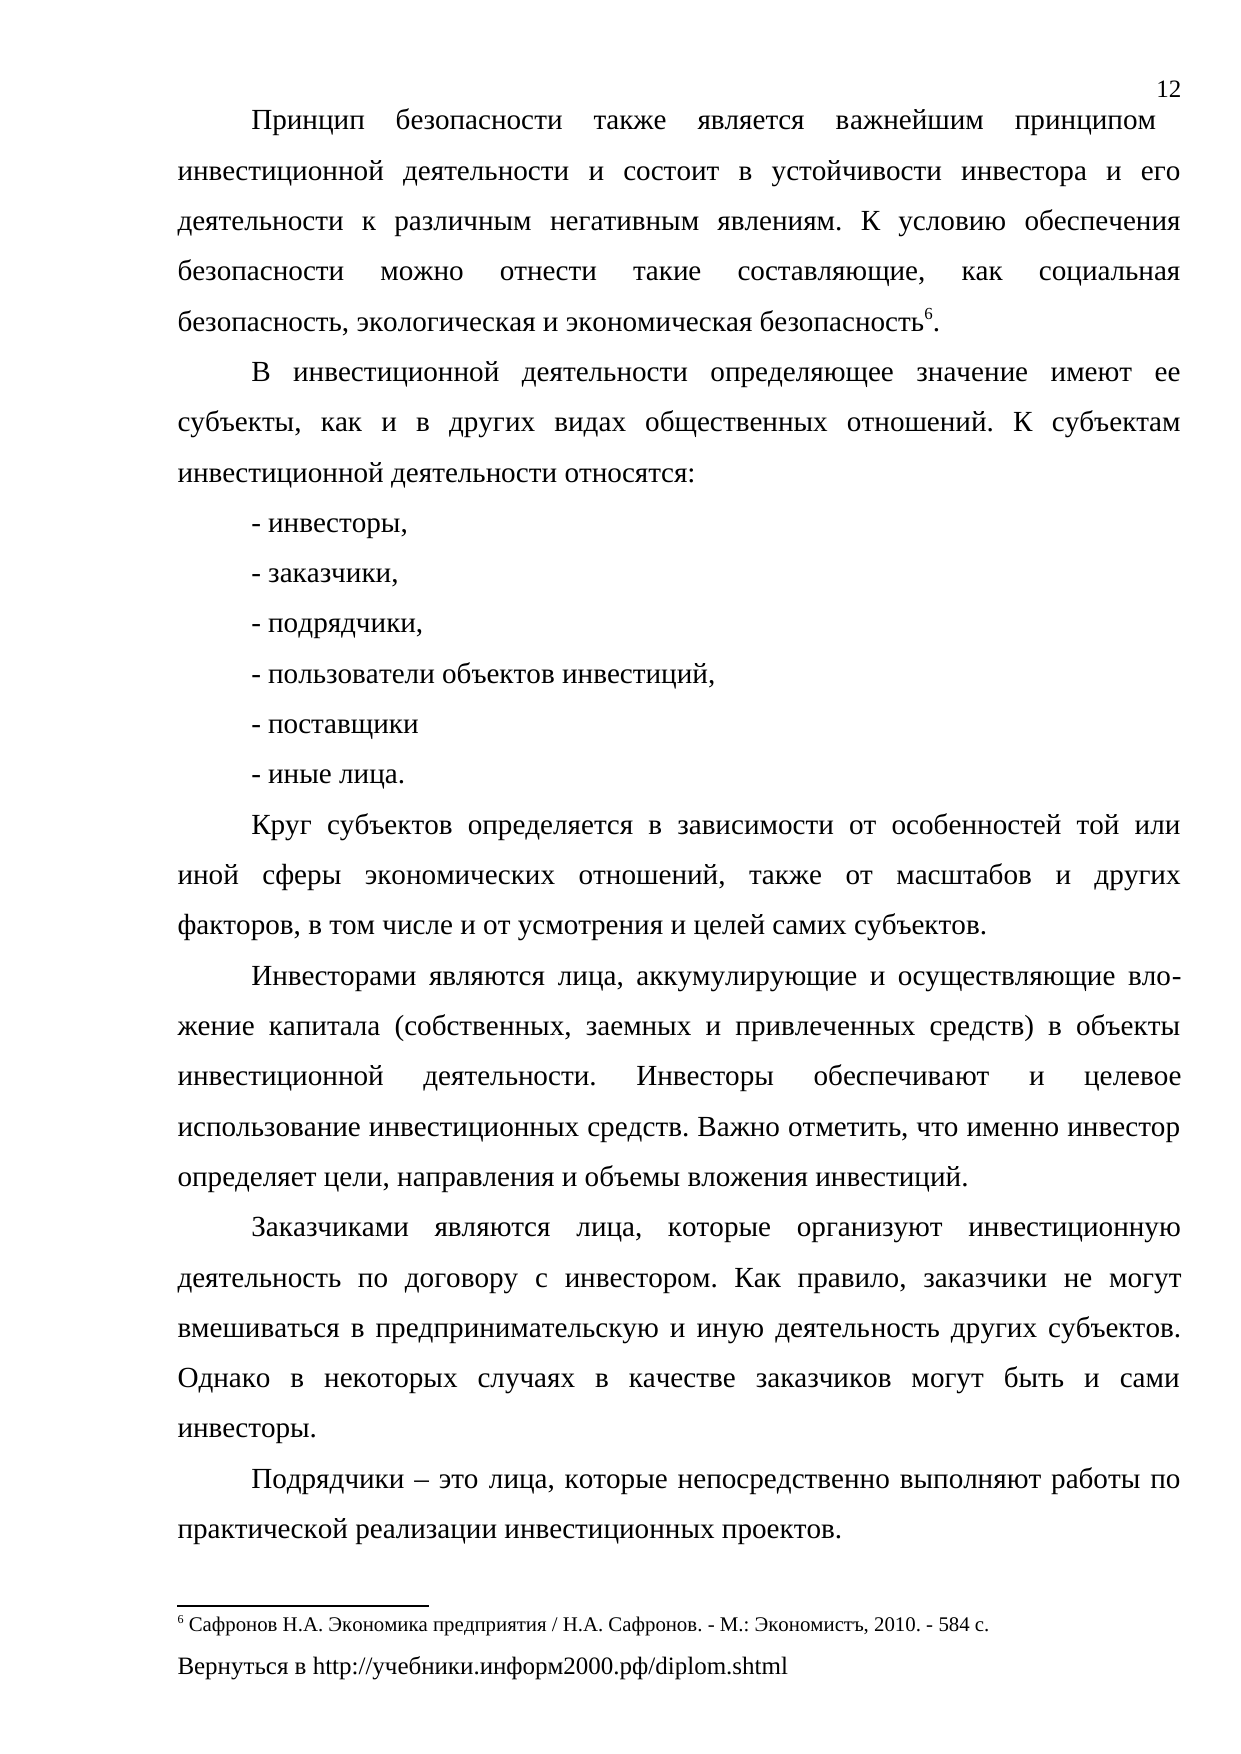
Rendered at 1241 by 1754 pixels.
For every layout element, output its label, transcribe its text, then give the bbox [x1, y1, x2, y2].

text Круг субъектов определяется в зависимости от особенностей той или иной сферы экономических отношений, также от масштабов и других факторов, в том числе и от усмотрения и целей самих субъектов. [177, 807, 1181, 941]
text Инвесторами являются лица, аккумулирующие и осуществляющие вложение капитала (собственных, заемных и привлеченных средств) в объекты инвестиционной деятельности. Инвесторы обеспечивают и целевое использование инвестиционных средств. Важно отметить, что именно инвестор определяет цели, направления и объемы вложения инвестиций. [177, 958, 1181, 1193]
text Заказчиками являются лица, которые организуют инвестиционную деятельность по договору с инвестором. Как правило, заказчики не могут вмешиваться в предпринимательскую и иную деятельность других субъектов. Однако в некоторых случаях в качестве заказчиков могут быть и сами инвесторы. [177, 1209, 1181, 1444]
text - инвесторы, [177, 505, 1181, 538]
text - иные лица. [177, 757, 1181, 790]
text Принцип безопасности также является важнейшим принципом инвестиционной деятельности и состоит в устойчивости инвестора и его деятельности к различным негативным явлениям. К условию обеспечения безопасности можно отнести такие составляющие, как социальная безопасность, экологическая и экономическая безопасность. [177, 102, 1181, 337]
text - подрядчики, [177, 606, 1181, 639]
text В инвестиционной деятельности определяющее значение имеют ее субъекты, как и в других видах общественных отношений. К субъектам инвестиционной деятельности относятся: [177, 354, 1181, 488]
text - поставщики [177, 706, 1181, 740]
text - пользователи объектов инвестиций, [177, 656, 1181, 689]
text - заказчики, [177, 555, 1181, 589]
text Подрядчики – это лица, которые непосредственно выполняют работы по практической реализации инвестиционных проектов. [177, 1461, 1181, 1545]
